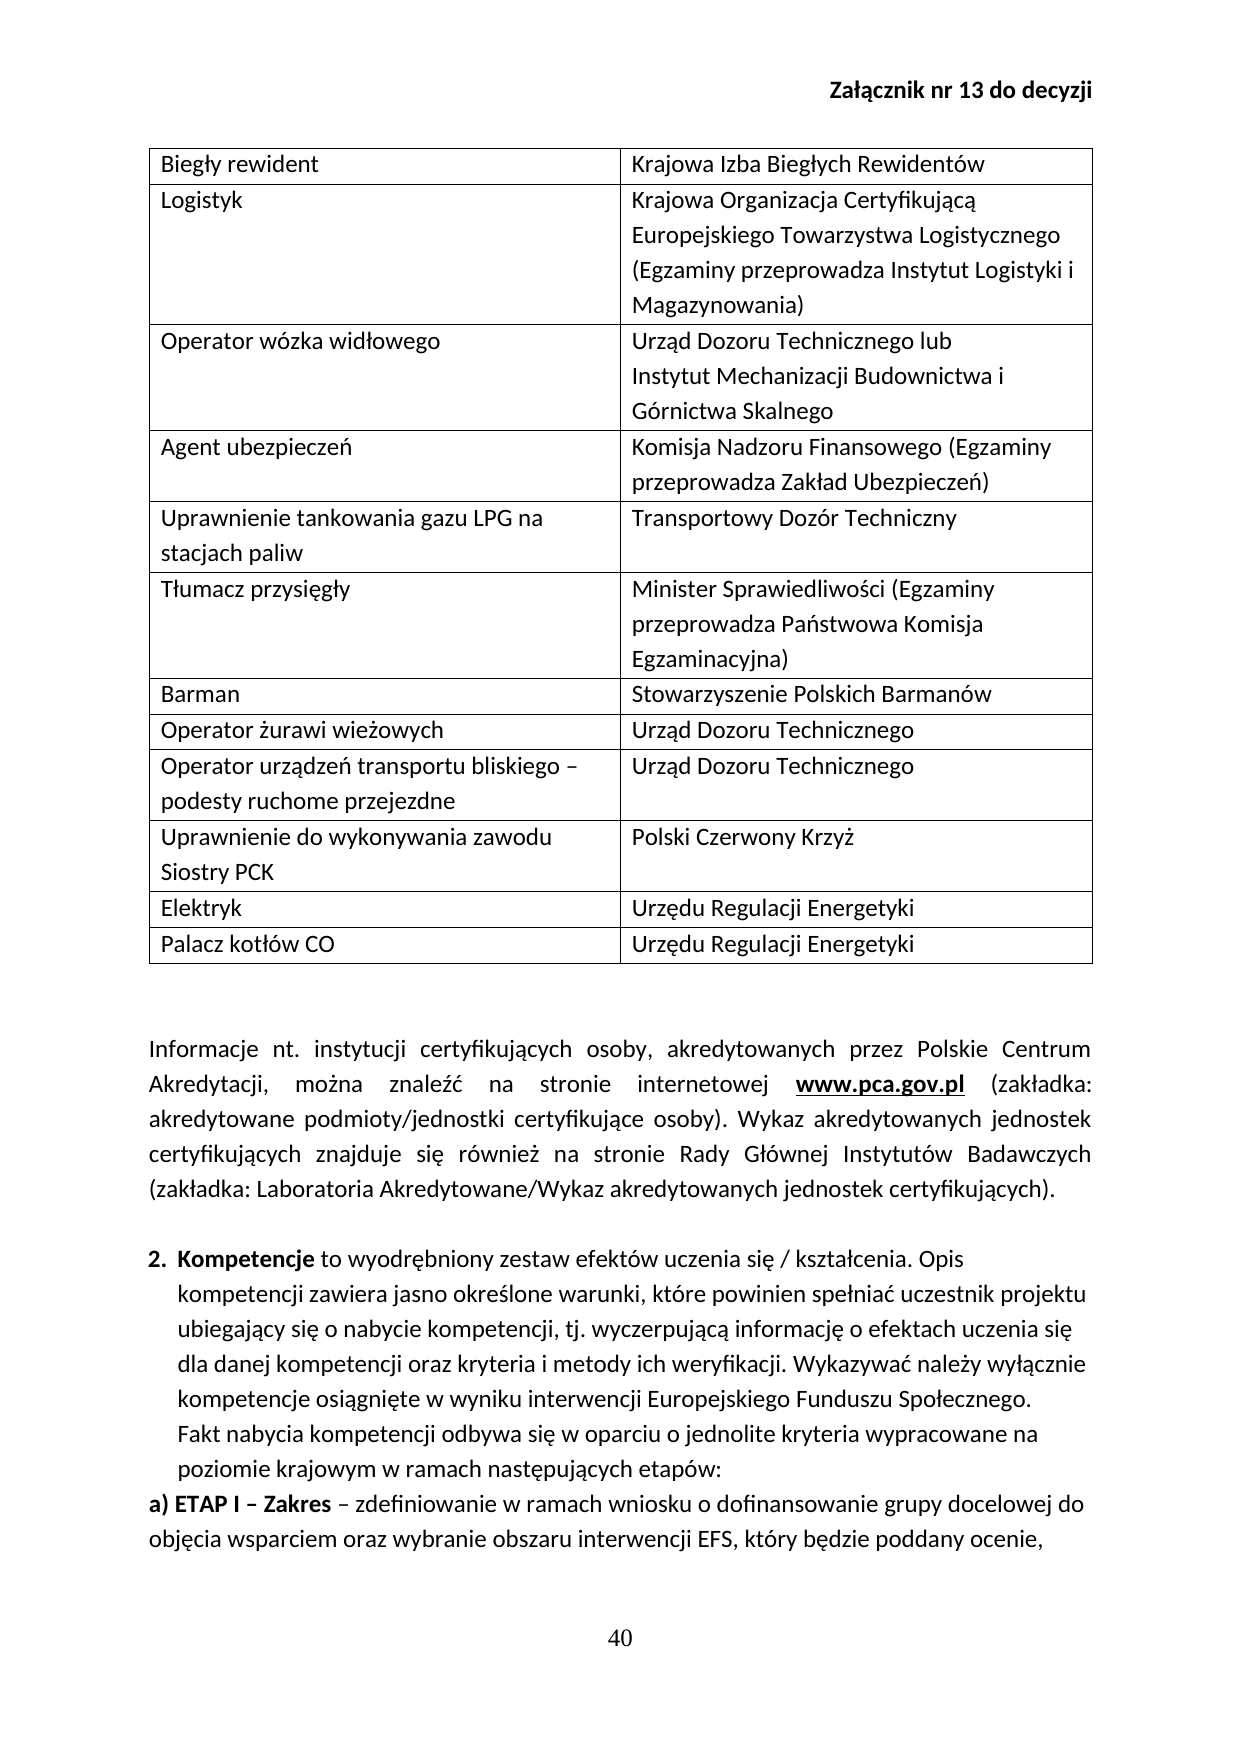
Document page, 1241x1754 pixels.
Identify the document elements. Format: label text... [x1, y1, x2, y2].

table_cell Elektryk [150, 892, 620, 927]
table_cell Transportowy Dozór Techniczny [621, 502, 1092, 572]
table_cell Barman [150, 679, 620, 713]
table_cell Komisja Nadzoru Finansowego (Egzaminy przeprowadza Zakład Ubezpieczeń) [621, 431, 1092, 501]
table_cell Palacz kotłów CO [150, 928, 620, 963]
table_cell Polski Czerwony Krzyż [621, 821, 1092, 891]
table_cell Krajowa Izba Biegłych Rewidentów [621, 149, 1092, 183]
table_cell Urząd Dozoru Technicznego [621, 715, 1092, 749]
text a) ETAP I – Zakres – zdefiniowanie w ramach wniosku o dofinansowanie grupy docelowej do objęcia wsparciem oraz wybranie obszaru interwencji EFS, który będzie poddany ocenie, [149, 1489, 1093, 1554]
table_cell Tłumacz przysięgły [150, 573, 620, 678]
table_cell Operator wózka widłowego [150, 325, 620, 430]
text Fakt nabycia kompetencji odbywa się w oparciu o jednolite kryteria wypracowane na poziomie krajowym w ramach następujących etapów: [177, 1419, 1093, 1484]
table_cell Minister Sprawiedliwości (Egzaminy przeprowadza Państwowa Komisja Egzaminacyjna) [621, 573, 1092, 678]
table_cell Krajowa Organizacja Certyfikującą Europejskiego Towarzystwa Logistycznego (Egzaminy przeprowadza Instytut Logistyki i Magazynowania) [621, 185, 1092, 324]
table_cell Urzędu Regulacji Energetyki [621, 928, 1092, 963]
table_cell Uprawnienie tankowania gazu LPG na stacjach paliw [150, 502, 620, 572]
table_cell Stowarzyszenie Polskich Barmanów [621, 679, 1092, 713]
table_cell Operator urządzeń transportu bliskiego – podesty ruchome przejezdne [150, 750, 620, 820]
table_cell Urząd Dozoru Technicznego [621, 750, 1092, 820]
table_cell Operator żurawi wieżowych [150, 715, 620, 749]
table_cell Urzędu Regulacji Energetyki [621, 892, 1092, 927]
table_cell Urząd Dozoru Technicznego lub Instytut Mechanizacji Budownictwa i Górnictwa Skalnego [621, 325, 1092, 430]
table_cell Uprawnienie do wykonywania zawodu Siostry PCK [150, 821, 620, 891]
table_cell Biegły rewident [150, 149, 620, 183]
list Kompetencje to wyodrębniony zestaw efektów uczenia się / kształcenia. Opis kompetencji zawiera jasno określone warunki, które powinien spełniać uczestnik projektu ubiegający się o nabycie kompetencji, tj. wyczerpującą informację o efektach uczenia się dla danej kompetencji oraz kryteria i metody ich weryfikacji. Wykazywać należy wyłącznie kompetencje osiągnięte w wyniku interwencji Europejskiego Funduszu Społecznego. [148, 1244, 1093, 1414]
table_cell Agent ubezpieczeń [150, 431, 620, 501]
text Informacje nt. instytucji certyfikujących osoby, akredytowanych przez Polskie Centrum Akredytacji, można znaleźć na stronie internetowej www.pca.gov.pl (zakładka: akredytowane podmioty/jednostki certyfikujące osoby). Wykaz akredytowanych jednostek certyfikujących znajduje się również na stronie Rady Głównej Instytutów Badawczych (zakładka: Laboratoria Akredytowane/Wykaz akredytowanych jednostek certyfikujących). [149, 1034, 1093, 1204]
table_cell Logistyk [150, 185, 620, 324]
